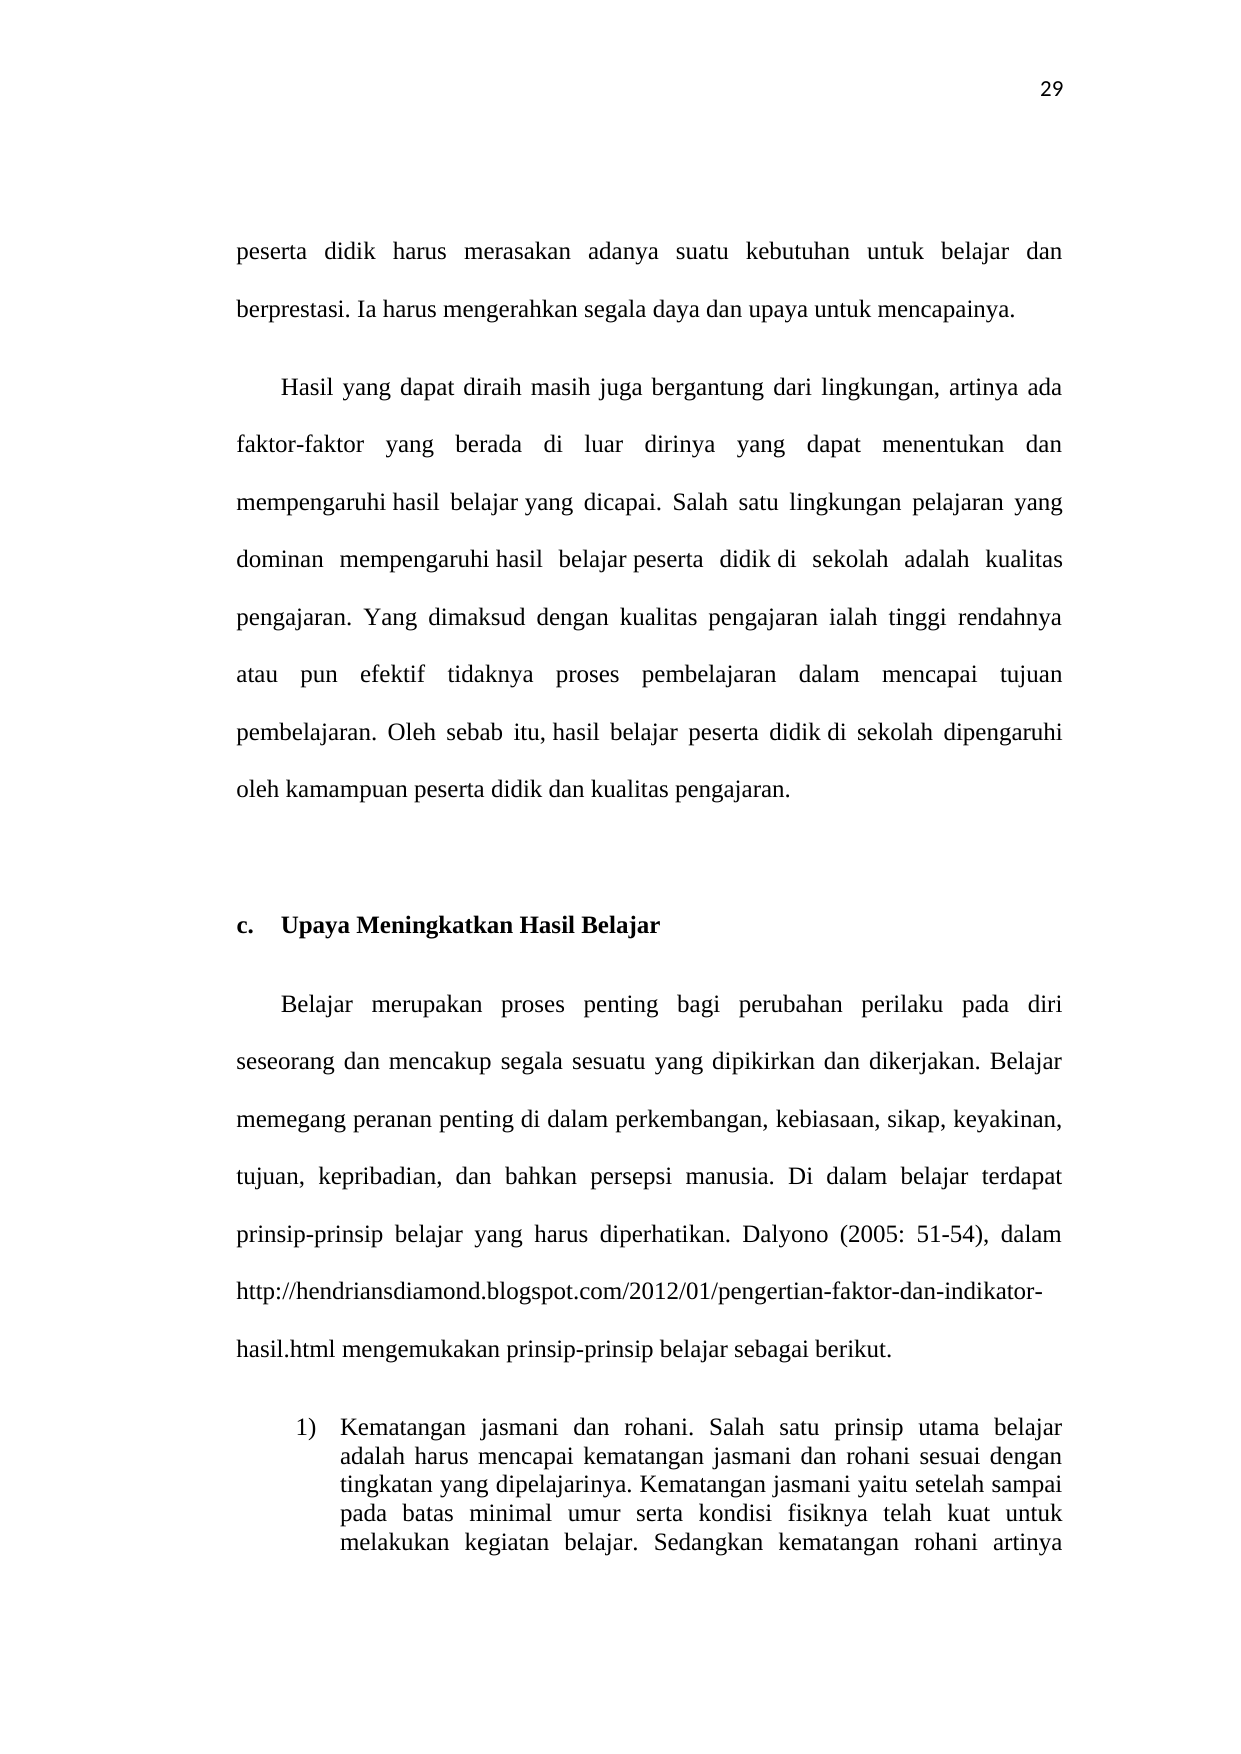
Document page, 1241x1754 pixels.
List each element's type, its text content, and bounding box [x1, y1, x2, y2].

text Belajar merupakan proses penting bagi perubahan perilaku pada diri seseorang dan mencakup segala sesuatu yang dipikirkan dan dikerjakan. Belajar memegang peranan penting di dalam perkembangan, kebiasaan, sikap, keyakinan, tujuan, kepribadian, dan bahkan persepsi manusia. Di dalam belajar terdapat prinsip-prinsip belajar yang harus diperhatikan. Dalyono (2005: 51-54), dalam http://hendriansdiamond.blogspot.com/2012/01/pengertian-faktor-dan-indikator-hasil.html mengemukakan prinsip-prinsip belajar sebagai berikut. [236, 989, 1063, 1362]
text Hasil yang dapat diraih masih juga bergantung dari lingkungan, artinya ada faktor-faktor yang berada di luar dirinya yang dapat menentukan dan mempengaruhi hasil belajar yang dicapai. Salah satu lingkungan pelajaran yang dominan mempengaruhi hasil belajar peserta didik di sekolah adalah kualitas pengajaran. Yang dimaksud dengan kualitas pengajaran ialah tinggi rendahnya atau pun efektif tidaknya proses pembelajaran dalam mencapai tujuan pembelajaran. Oleh sebab itu, hasil belajar peserta didik di sekolah dipengaruhi oleh kamampuan peserta didik dan kualitas pengajaran. [236, 372, 1063, 803]
list Upaya Meningkatkan Hasil Belajar [236, 910, 1063, 939]
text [236, 236, 1063, 322]
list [295, 1412, 1063, 1556]
